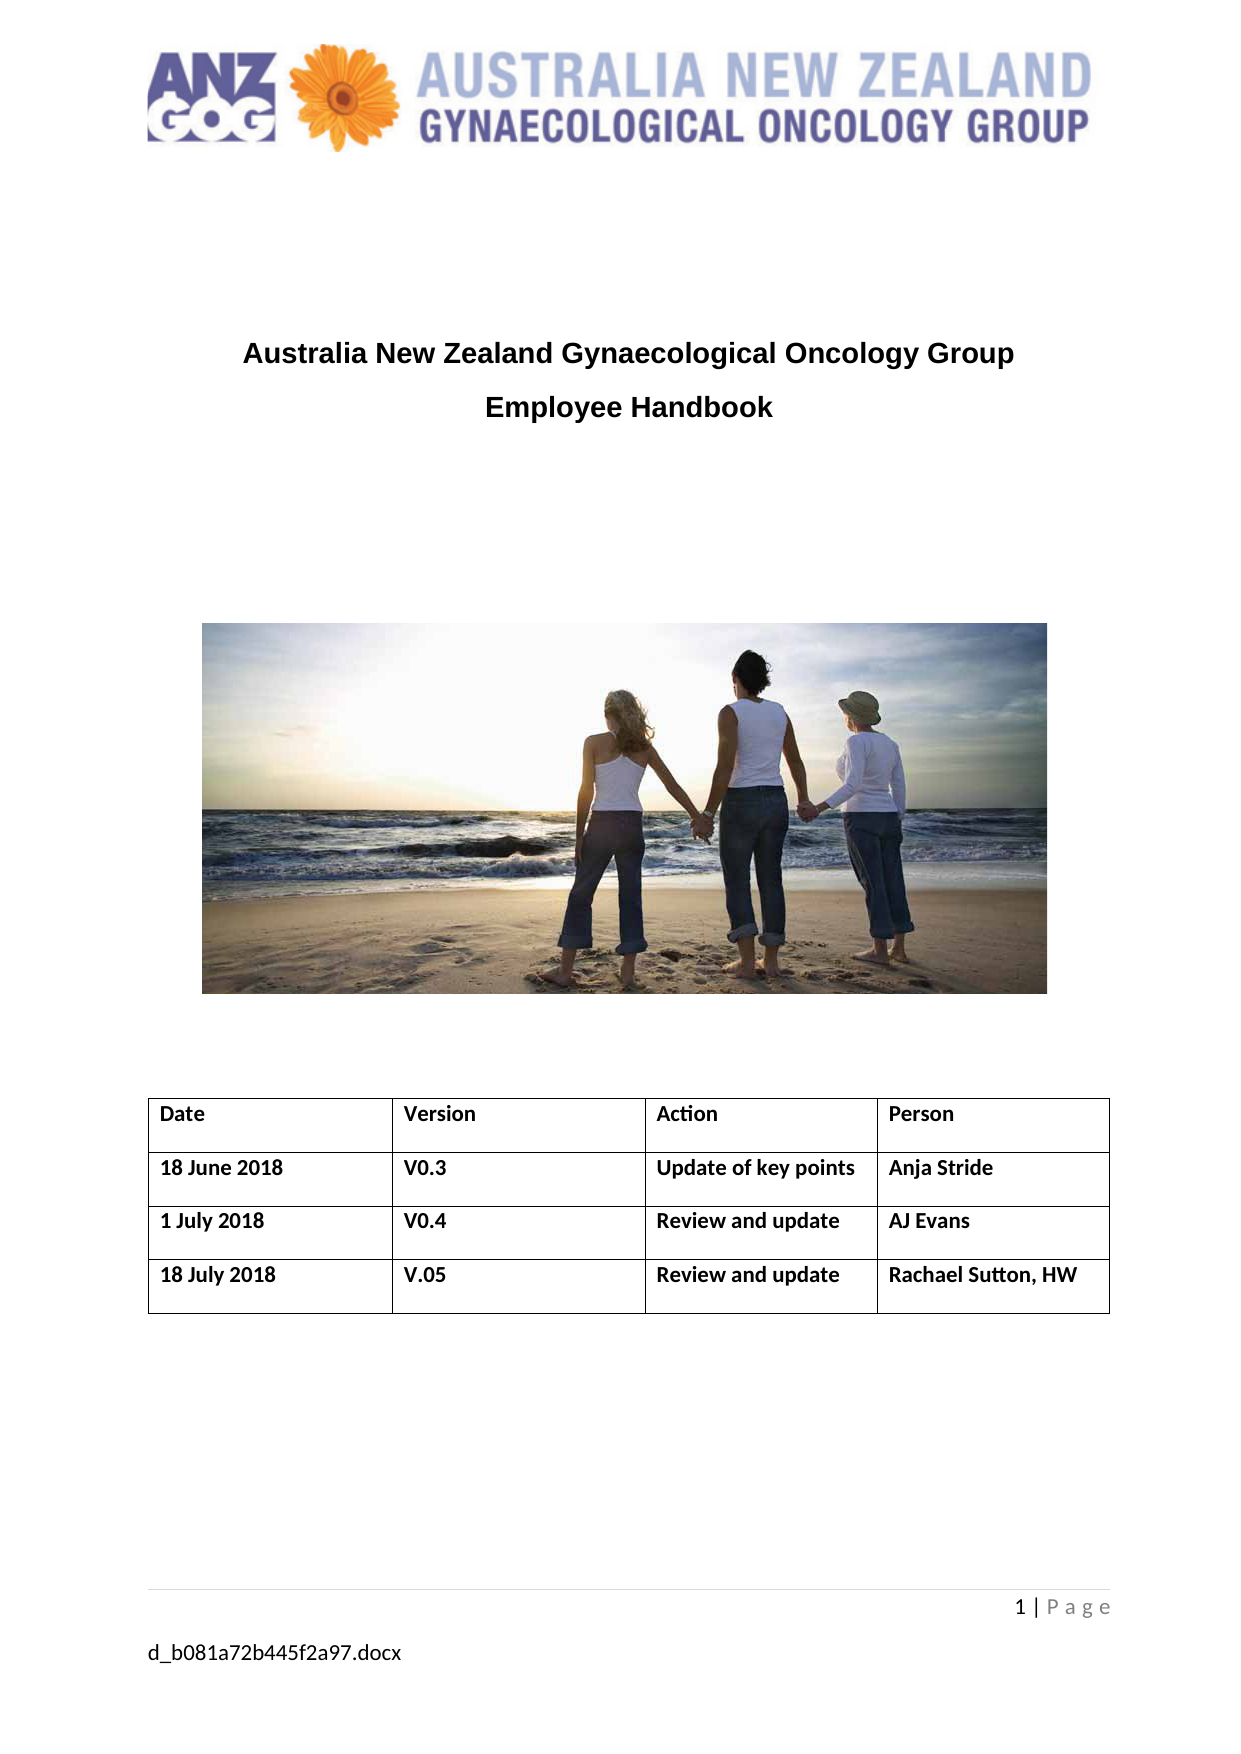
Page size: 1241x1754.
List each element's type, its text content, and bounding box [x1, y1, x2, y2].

table_cell 18 June 2018 [149, 1153, 392, 1206]
table_cell V0.3 [393, 1153, 645, 1206]
text Australia New Zealand Gynaecological Oncology Group [148, 340, 1110, 369]
table_header Action [646, 1099, 877, 1152]
table_header Version [393, 1099, 645, 1152]
table_cell Update of key points [646, 1153, 877, 1206]
picture [147, 44, 1111, 152]
table_cell V.05 [393, 1260, 645, 1313]
table_cell Review and update [646, 1207, 877, 1259]
table_cell Review and update [646, 1260, 877, 1313]
table_cell V0.4 [393, 1207, 645, 1259]
table_cell 18 July 2018 [149, 1260, 392, 1313]
picture [202, 623, 1048, 994]
text Employee Handbook [148, 394, 1110, 423]
table_cell 1 July 2018 [149, 1207, 392, 1259]
table_cell Anja Stride [878, 1153, 1109, 1206]
table_header Person [878, 1099, 1109, 1152]
table_header Date [149, 1099, 392, 1152]
table_cell AJ Evans [878, 1207, 1109, 1259]
table_cell Rachael Sutton, HW [878, 1260, 1109, 1313]
